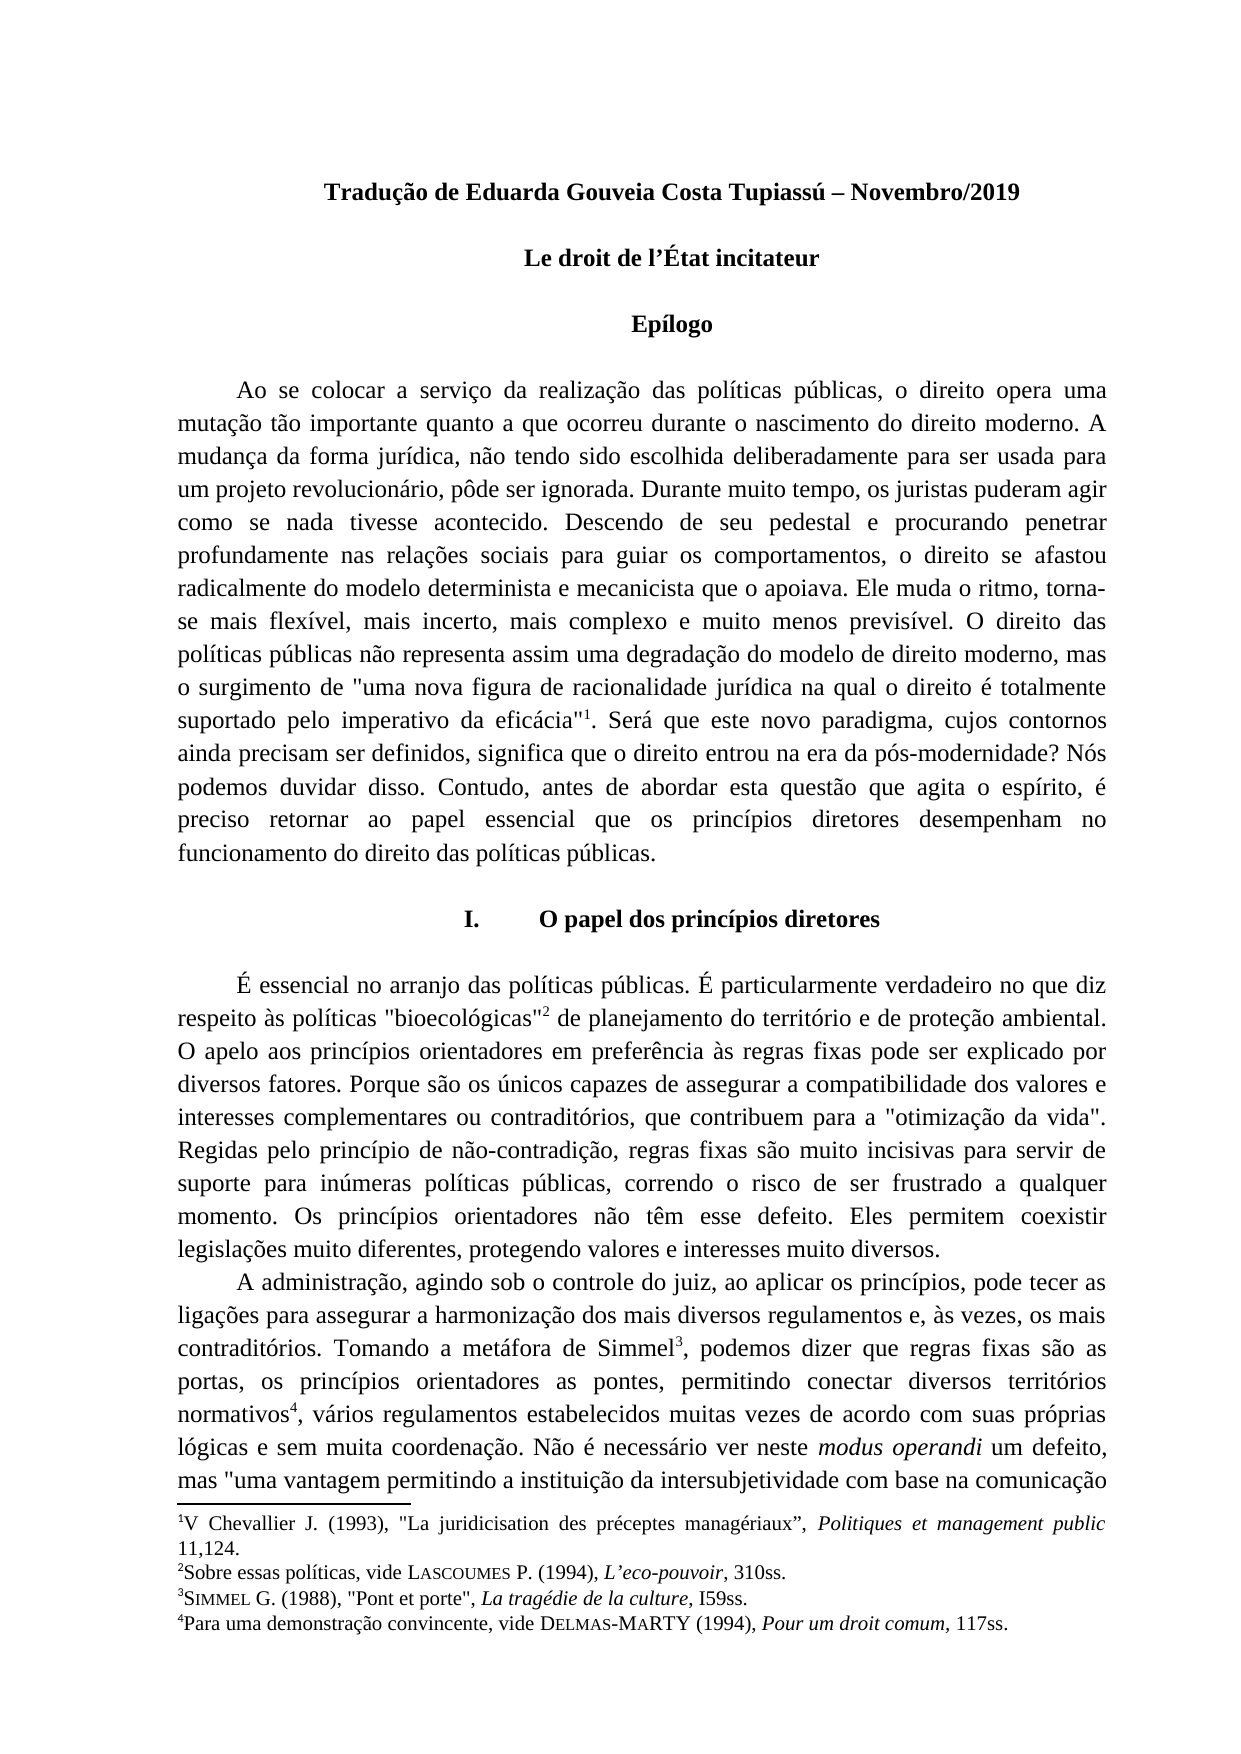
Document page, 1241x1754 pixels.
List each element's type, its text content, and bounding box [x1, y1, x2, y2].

list O papel dos princípios diretores [236, 904, 1107, 932]
text É essencial no arranjo das políticas públicas. É particularmente verdadeiro no que diz respeito às políticas "bioecológicas" de planejamento do território e de proteção ambiental. O apelo aos princípios orientadores em preferência às regras fixas pode ser explicado por diversos fatores. Porque são os únicos capazes de assegurar a compatibilidade dos valores e interesses complementares ou contraditórios, que contribuem para a "otimização da vida". Regidas pelo princípio de não-contradição, regras fixas são muito incisivas para servir de suporte para inúmeras políticas públicas, correndo o risco de ser frustrado a qualquer momento. Os princípios orientadores não têm esse defeito. Eles permitem coexistir legislações muito diferentes, protegendo valores e interesses muito diversos. [177, 970, 1107, 1263]
text Ao se colocar a serviço da realização das políticas públicas, o direito opera uma mutação tão importante quanto a que ocorreu durante o nascimento do direito moderno. A mudança da forma jurídica, não tendo sido escolhida deliberadamente para ser usada para um projeto revolucionário, pôde ser ignorada. Durante muito tempo, os juristas puderam agir como se nada tivesse acontecido. Descendo de seu pedestal e procurando penetrar profundamente nas relações sociais para guiar os comportamentos, o direito se afastou radicalmente do modelo determinista e mecanicista que o apoiava. Ele muda o ritmo, torna-se mais flexível, mais incerto, mais complexo e muito menos previsível. O direito das políticas públicas não representa assim uma degradação do modelo de direito moderno, mas o surgimento de "uma nova figura de racionalidade jurídica na qual o direito é totalmente suportado pelo imperativo da eficácia". Será que este novo paradigma, cujos contornos ainda precisam ser definidos, significa que o direito entrou na era da pós-modernidade? Nós podemos duvidar disso. Contudo, antes de abordar esta questão que agita o espírito, é preciso retornar ao papel essencial que os princípios diretores desempenham no funcionamento do direito das políticas públicas. [177, 375, 1107, 866]
text Epílogo [177, 309, 1107, 338]
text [177, 1267, 1107, 1494]
text Tradução de Eduarda Gouveia Costa Tupiassú – Novembro/2019 [177, 177, 1107, 206]
text Le droit de l’État incitateur [177, 243, 1107, 272]
